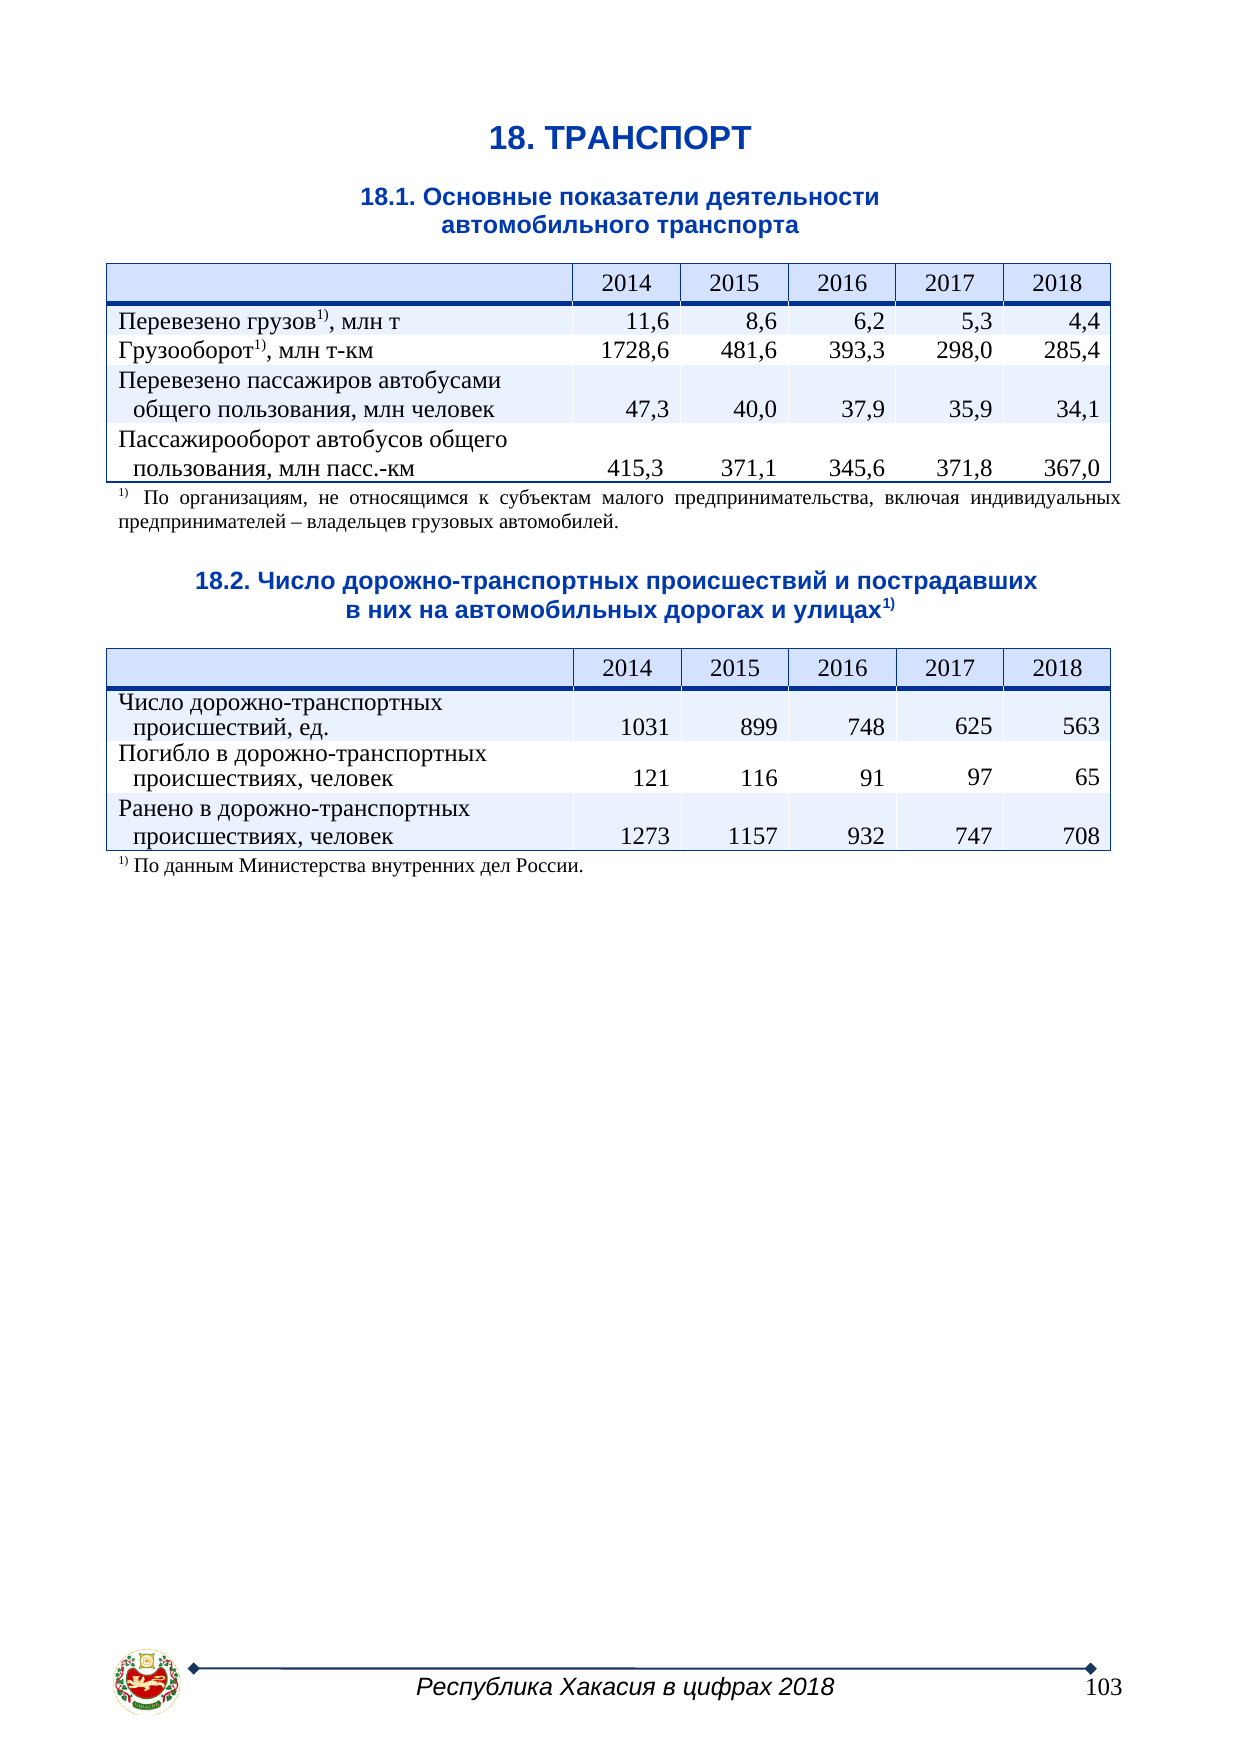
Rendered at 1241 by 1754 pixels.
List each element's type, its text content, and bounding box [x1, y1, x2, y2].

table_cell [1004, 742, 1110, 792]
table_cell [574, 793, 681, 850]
picture [109, 1643, 182, 1715]
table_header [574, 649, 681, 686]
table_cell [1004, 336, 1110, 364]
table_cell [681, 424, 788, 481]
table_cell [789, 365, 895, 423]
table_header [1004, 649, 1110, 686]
text 1) По данным Министерства внутренних дел России. [118, 853, 1122, 877]
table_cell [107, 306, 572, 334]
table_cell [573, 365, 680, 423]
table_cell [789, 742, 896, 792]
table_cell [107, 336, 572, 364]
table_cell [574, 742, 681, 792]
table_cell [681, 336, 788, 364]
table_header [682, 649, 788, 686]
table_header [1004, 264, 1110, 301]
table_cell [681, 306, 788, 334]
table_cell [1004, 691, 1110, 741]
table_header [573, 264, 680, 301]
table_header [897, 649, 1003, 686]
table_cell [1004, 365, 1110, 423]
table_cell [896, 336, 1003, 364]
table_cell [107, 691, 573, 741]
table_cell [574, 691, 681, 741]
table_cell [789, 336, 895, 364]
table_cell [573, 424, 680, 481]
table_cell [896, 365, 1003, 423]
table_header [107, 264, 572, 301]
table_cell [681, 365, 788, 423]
text 18.1. Основные показатели деятельности автомобильного транспорта [118, 182, 1122, 239]
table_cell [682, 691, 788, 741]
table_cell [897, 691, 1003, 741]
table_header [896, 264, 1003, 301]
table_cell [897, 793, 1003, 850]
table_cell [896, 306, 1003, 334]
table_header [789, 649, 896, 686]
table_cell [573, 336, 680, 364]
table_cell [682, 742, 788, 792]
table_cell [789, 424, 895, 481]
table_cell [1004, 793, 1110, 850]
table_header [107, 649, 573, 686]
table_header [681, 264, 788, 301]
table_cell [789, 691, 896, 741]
subtitle 18. ТРАНСПОРТ [118, 118, 1122, 157]
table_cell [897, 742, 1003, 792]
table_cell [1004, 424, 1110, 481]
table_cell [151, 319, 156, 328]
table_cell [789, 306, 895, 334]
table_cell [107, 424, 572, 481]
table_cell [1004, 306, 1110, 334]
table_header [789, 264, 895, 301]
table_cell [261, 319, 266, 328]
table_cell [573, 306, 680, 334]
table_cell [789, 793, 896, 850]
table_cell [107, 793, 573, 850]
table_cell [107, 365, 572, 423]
text 1) По организациям, не относящимся к субъектам малого предпринимательства, включая индивидуальных предпринимателей – владельцев грузовых автомобилей. [118, 484, 1122, 533]
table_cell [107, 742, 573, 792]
text 18.2. Число дорожно-транспортных происшествий и пострадавших в них на автомобильных дорогах и улицах1) [118, 566, 1122, 624]
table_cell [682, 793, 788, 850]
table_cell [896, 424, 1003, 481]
